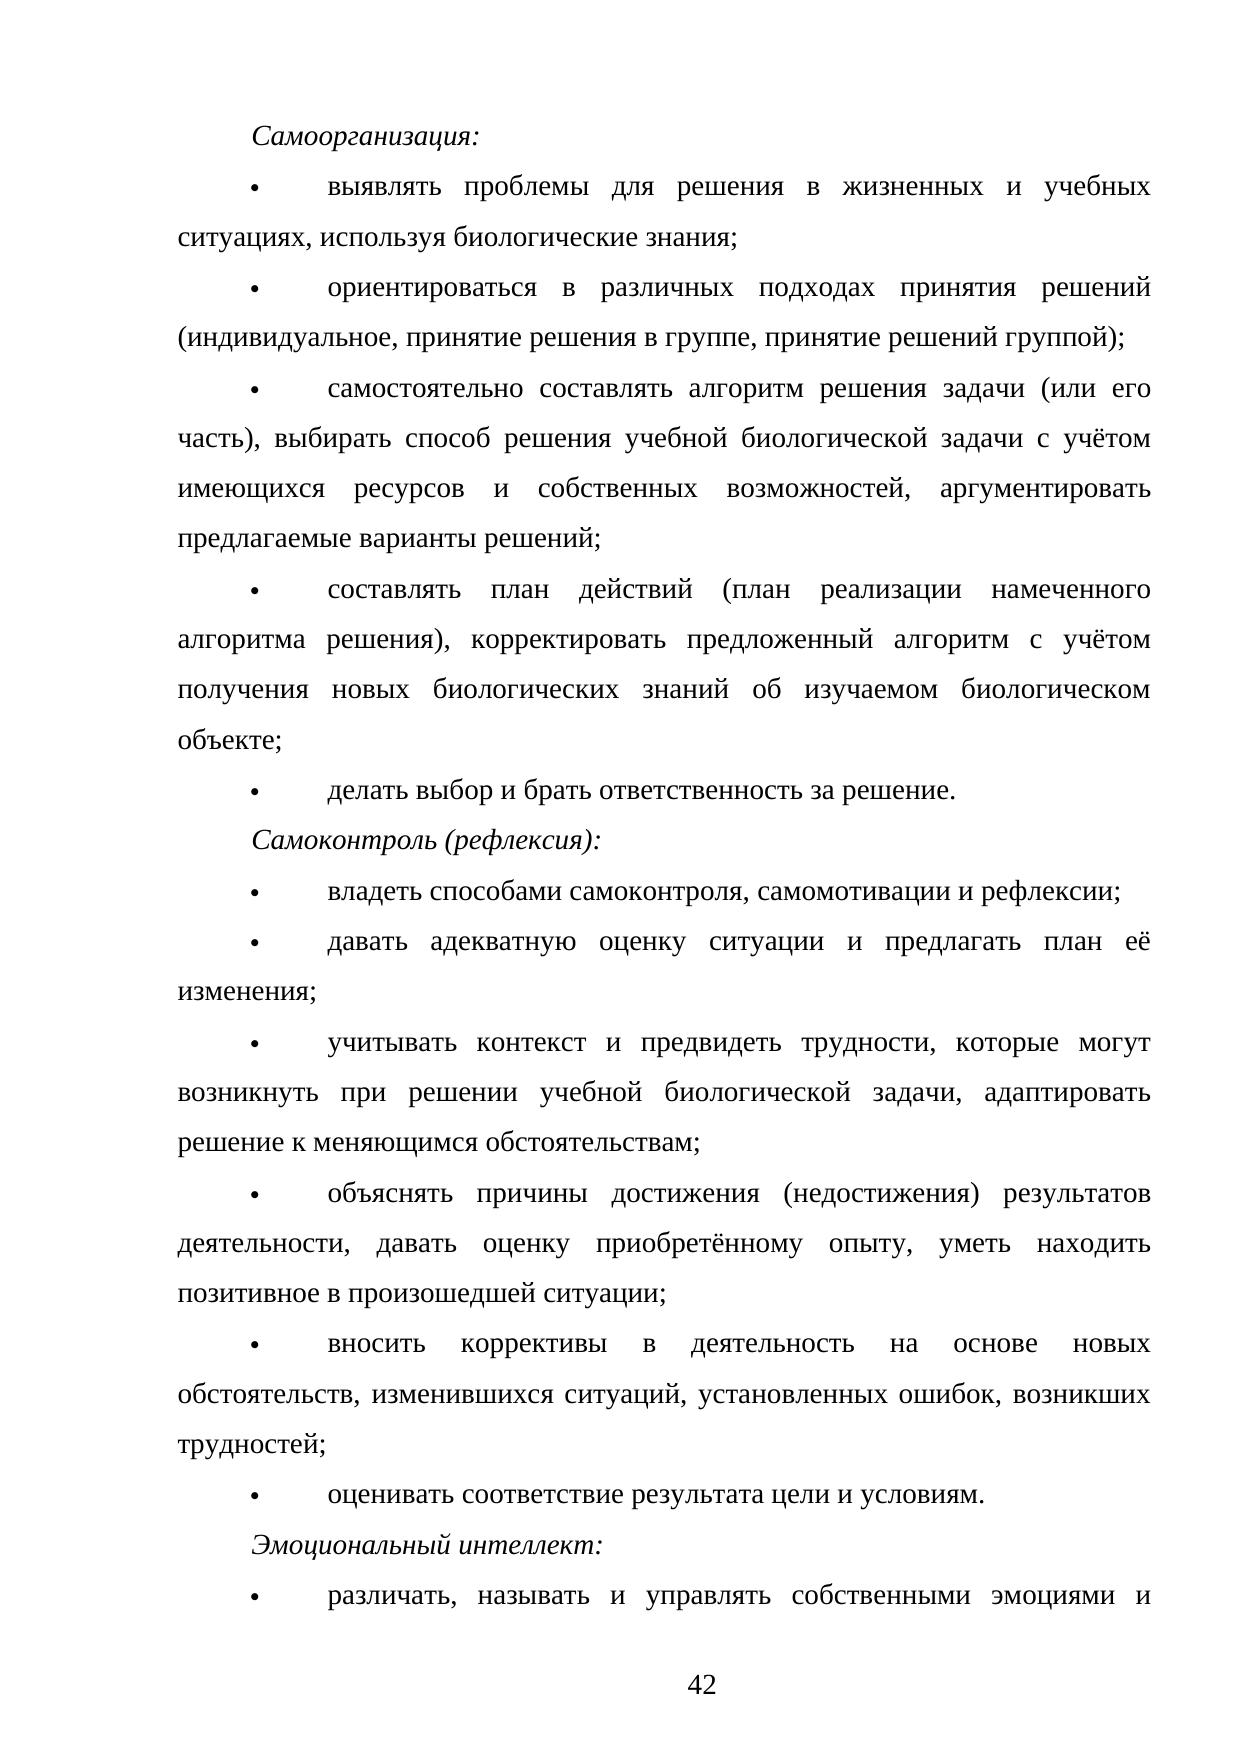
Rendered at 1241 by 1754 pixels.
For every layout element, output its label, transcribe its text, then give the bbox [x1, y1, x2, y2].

list выявлять проблемы для решения в жизненных и учебных ситуациях, используя биологические знания; [177, 168, 1152, 252]
list самостоятельно составлять алгоритм решения задачи (или его часть), выбирать способ решения учебной биологической задачи с учётом имеющихся ресурсов и собственных возможностей, аргументировать предлагаемые варианты решений; [177, 370, 1152, 554]
list владеть способами самоконтроля, самомотивации и рефлексии; [177, 873, 1152, 906]
list давать адекватную оценку ситуации и предлагать план её изменения; [177, 923, 1152, 1007]
list ориентироваться в различных подходах принятия решений (индивидуальное, принятие решения в группе, принятие решений группой); [177, 269, 1152, 353]
text Самоорганизация: [177, 118, 1152, 152]
list учитывать контекст и предвидеть трудности, которые могут возникнуть при решении учебной биологической задачи, адаптировать решение к меняющимся обстоятельствам; [177, 1024, 1152, 1158]
list составлять план действий (план реализации намеченного алгоритма решения), корректировать предложенный алгоритм с учётом получения новых биологических знаний об изучаемом биологическом объекте; [177, 571, 1152, 755]
list оценивать соответствие результата цели и условиям. [177, 1477, 1152, 1510]
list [177, 1577, 1152, 1611]
list делать выбор и брать ответственность за решение. [177, 772, 1152, 806]
text Самоконтроль (рефлексия): [177, 822, 1152, 856]
text Эмоциональный интеллект: [177, 1527, 1152, 1560]
list объяснять причины достижения (недостижения) результатов деятельности, давать оценку приобретённому опыту, уметь находить позитивное в произошедшей ситуации; [177, 1175, 1152, 1309]
list вносить коррективы в деятельность на основе новых обстоятельств, изменившихся ситуаций, установленных ошибок, возникших трудностей; [177, 1326, 1152, 1460]
